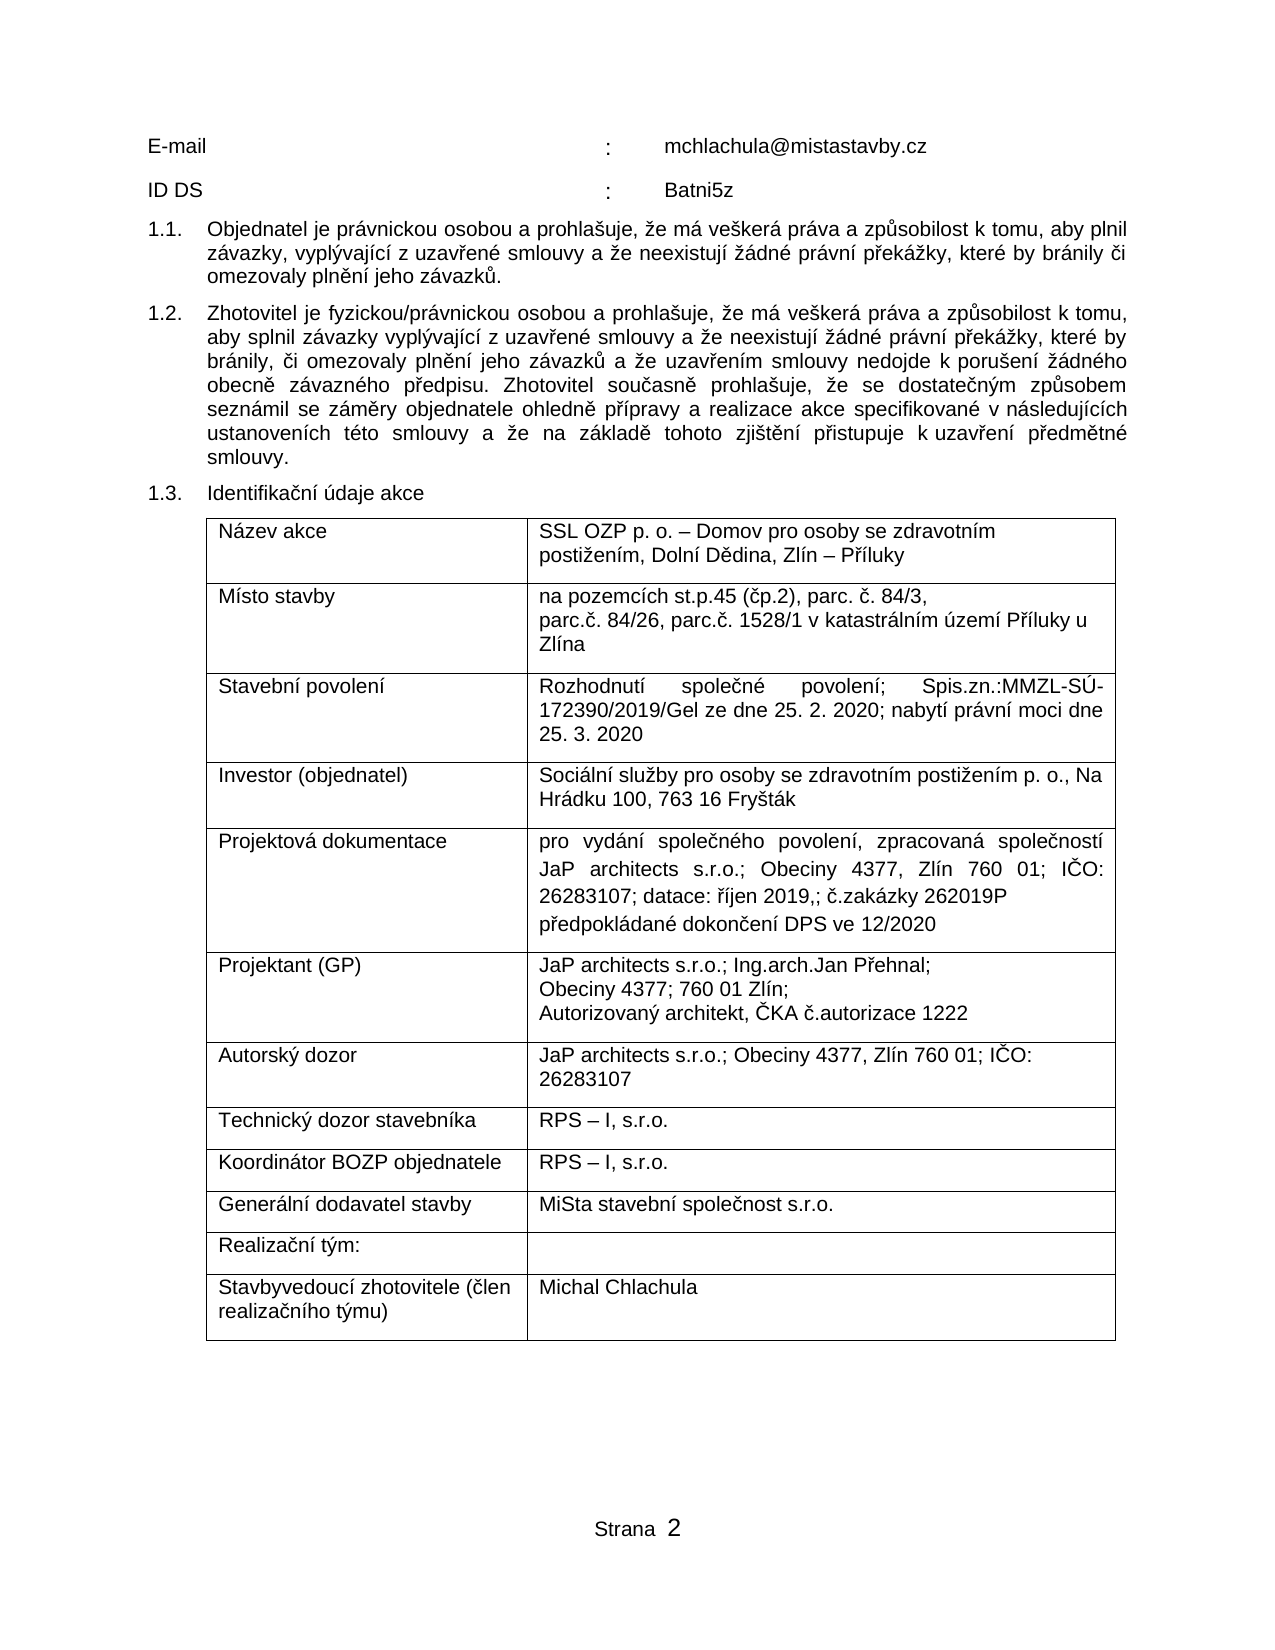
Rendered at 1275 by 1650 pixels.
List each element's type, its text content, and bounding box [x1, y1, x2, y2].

table_cell Projektant (GP) [207, 953, 527, 1042]
table_cell Michal Chlachula [528, 1275, 1115, 1339]
table_header Název akce [207, 519, 527, 583]
table_cell Stavbyvedoucí zhotovitele (člen realizačního týmu) [207, 1275, 527, 1339]
table_cell Koordinátor BOZP objednatele [207, 1150, 527, 1191]
table_cell ID DS [136, 178, 594, 204]
table_cell MiSta stavební společnost s.r.o. [528, 1192, 1115, 1232]
table_cell pro vydání společného povolení, zpracovaná společností JaP architects s.r.o.; Obeciny 4377, Zlín 760 01; IČO: 26283107; datace: říjen 2019,; č.zakázky 262019P předpokládané dokončení DPS ve 12/2020 [528, 829, 1115, 952]
table_cell JaP architects s.r.o.; Ing.arch.Jan Přehnal; Obeciny 4377; 760 01 Zlín; Autorizovaný architekt, ČKA č.autorizace 1222 [528, 953, 1115, 1042]
table_cell Autorský dozor [207, 1043, 527, 1107]
table_cell E-mail [136, 134, 594, 178]
table_cell Technický dozor stavebníka [207, 1108, 527, 1149]
table_cell JaP architects s.r.o.; Obeciny 4377, Zlín 760 01; IČO: 26283107 [528, 1043, 1115, 1107]
table_cell [528, 1233, 1115, 1274]
table_cell Stavební povolení [207, 674, 527, 762]
table_cell : [594, 178, 653, 204]
table_cell : [594, 134, 653, 178]
text Objednatel je právnickou osobou a prohlašuje, že má veškerá práva a způsobilost k tomu, aby plnil závazky, vyplývající z uzavřené smlouvy a že neexistují žádné právní překážky, které by bránily či omezovaly plnění jeho závazků. [148, 216, 1127, 288]
table_cell Realizační tým: [207, 1233, 527, 1274]
table_cell Investor (objednatel) [207, 763, 527, 828]
table_cell Batni5z [653, 178, 1251, 204]
table_cell na pozemcích st.p.45 (čp.2), parc. č. 84/3, parc.č. 84/26, parc.č. 1528/1 v katastrálním území Příluky u Zlína [528, 584, 1115, 673]
table_cell Generální dodavatel stavby [207, 1192, 527, 1232]
table_cell RPS – I, s.r.o. [528, 1108, 1115, 1149]
table_header SSL OZP p. o. – Domov pro osoby se zdravotním postižením, Dolní Dědina, Zlín – Příluky [528, 519, 1115, 583]
table_cell Místo stavby [207, 584, 527, 673]
table_cell Sociální služby pro osoby se zdravotním postižením p. o., Na Hrádku 100, 763 16 Fryšták [528, 763, 1115, 828]
table_cell mchlachula@mistastavby.cz [653, 134, 1251, 178]
text Identifikační údaje akce [148, 481, 1127, 505]
text Zhotovitel je fyzickou/právnickou osobou a prohlašuje, že má veškerá práva a způsobilost k tomu, aby splnil závazky vyplývající z uzavřené smlouvy a že neexistují žádné právní překážky, které by bránily, či omezovaly plnění jeho závazků a že uzavřením smlouvy nedojde k porušení žádného obecně závazného předpisu. Zhotovitel současně prohlašuje, že se dostatečným způsobem seznámil se záměry objednatele ohledně přípravy a realizace akce specifikované v následujících ustanoveních této smlouvy a že na základě tohoto zjištění přistupuje k uzavření předmětné smlouvy. [148, 301, 1127, 468]
table_cell RPS – I, s.r.o. [528, 1150, 1115, 1191]
table_cell Projektová dokumentace [207, 829, 527, 952]
table_cell Rozhodnutí společné povolení; Spis.zn.:MMZL-SÚ-172390/2019/Gel ze dne 25. 2. 2020; nabytí právní moci dne 25. 3. 2020 [528, 674, 1115, 762]
